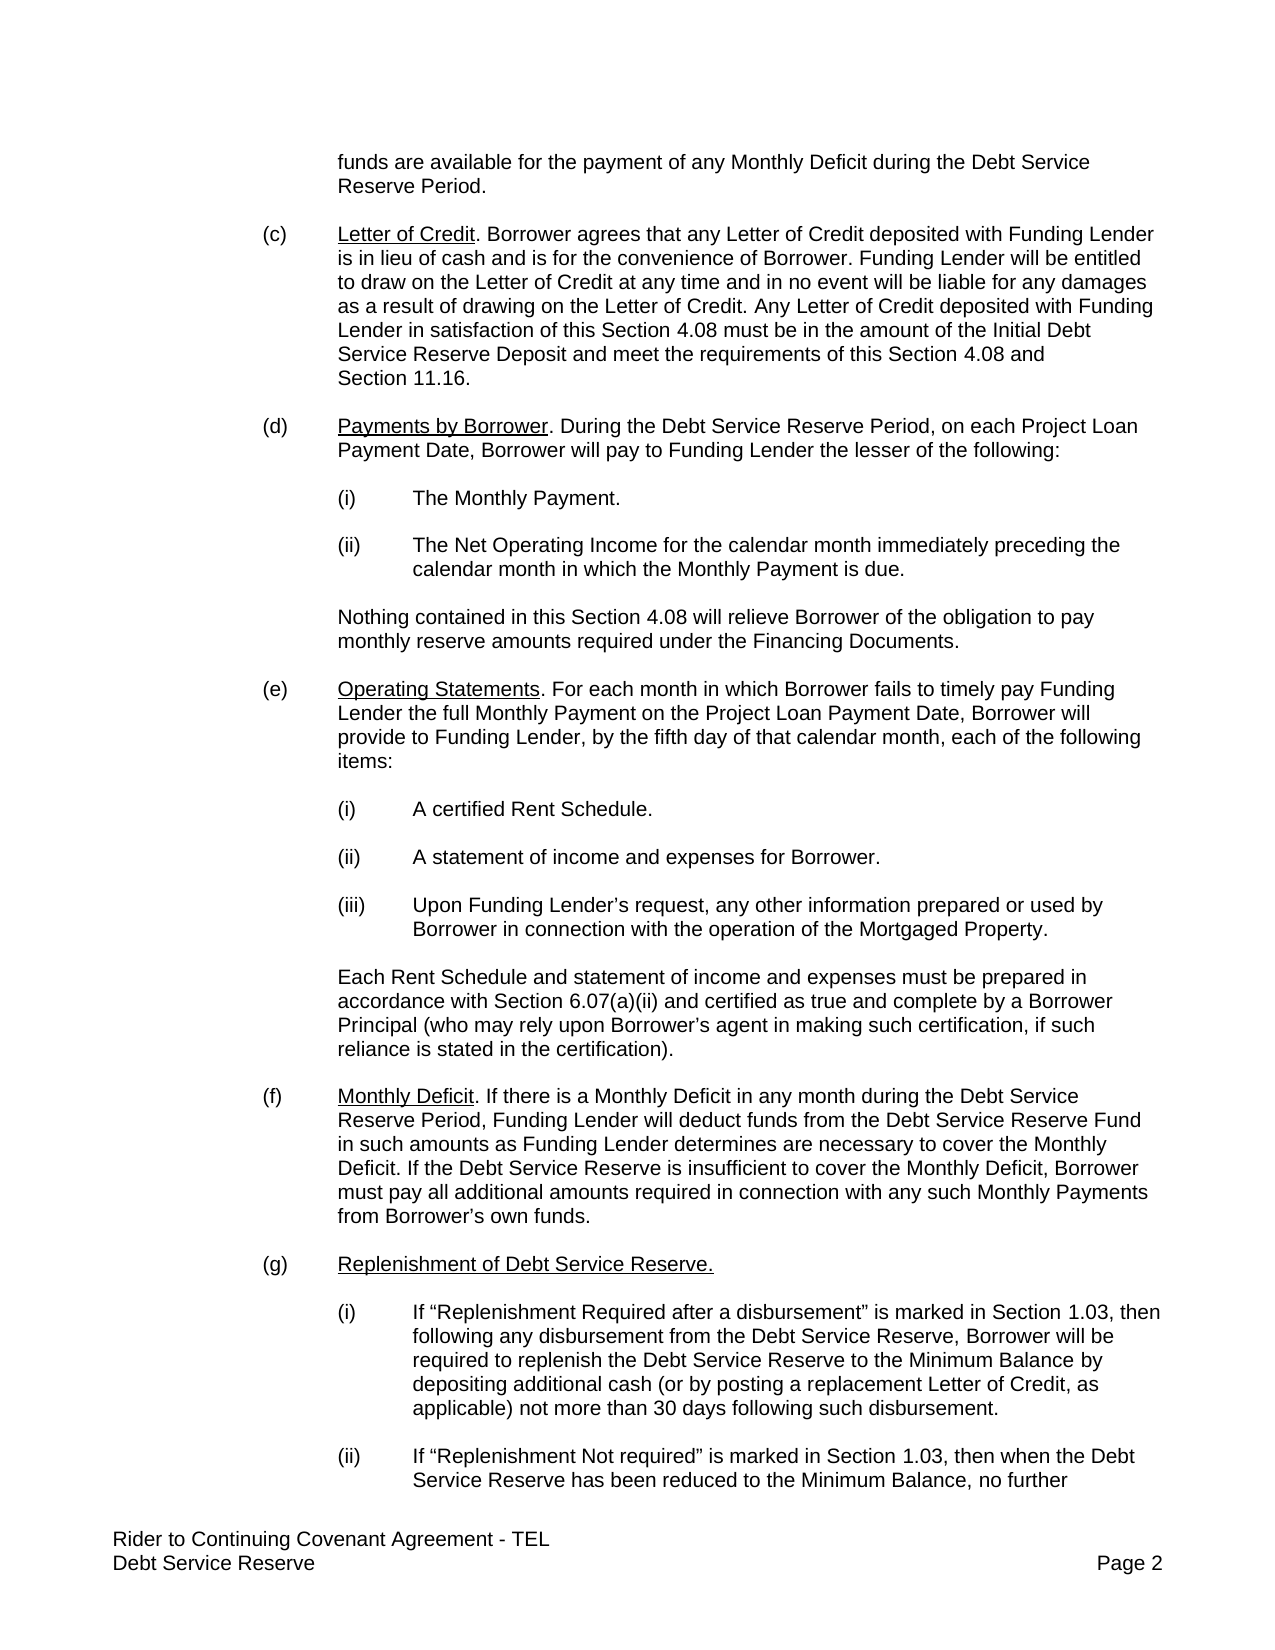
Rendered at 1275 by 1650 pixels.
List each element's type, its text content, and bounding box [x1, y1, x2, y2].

text (c) Letter of Credit. Borrower agrees that any Letter of Credit deposited with Funding Lender is in lieu of cash and is for the convenience of Borrower. Funding Lender will be entitled to draw on the Letter of Credit at any time and in no event will be liable for any damages as a result of drawing on the Letter of Credit. Any Letter of Credit deposited with Funding Lender in satisfaction of this Section 4.08 must be in the amount of the Initial Debt Service Reserve Deposit and meet the requirements of this Section 4.08 and Section 11.16. [262, 222, 1162, 389]
text (ii) The Net Operating Income for the calendar month immediately preceding the calendar month in which the Monthly Payment is due. [262, 533, 1162, 581]
text (d) Payments by Borrower. During the Debt Service Reserve Period, on each Project Loan Payment Date, Borrower will pay to Funding Lender the lesser of the following: [262, 413, 1162, 485]
text Each Rent Schedule and statement of income and expenses must be prepared in accordance with Section 6.07(a)(ii) and certified as true and complete by a Borrower Principal (who may rely upon Borrower’s agent in making such certification, if such reliance is stated in the certification). [337, 964, 1162, 1060]
text Nothing contained in this Section 4.08 will relieve Borrower of the obligation to pay monthly reserve amounts required under the Financing Documents. [337, 605, 1162, 653]
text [337, 1444, 1162, 1492]
text (g) Replenishment of Debt Service Reserve. [262, 1252, 1162, 1276]
text (f) Monthly Deficit. If there is a Monthly Deficit in any month during the Debt Service Reserve Period, Funding Lender will deduct funds from the Debt Service Reserve Fund in such amounts as Funding Lender determines are necessary to cover the Monthly Deficit. If the Debt Service Reserve is insufficient to cover the Monthly Deficit, Borrower must pay all additional amounts required in connection with any such Monthly Payments from Borrower’s own funds. [262, 1084, 1162, 1228]
text (ii) A statement of income and expenses for Borrower. [337, 845, 1162, 869]
text (i) If “Replenishment Required after a disbursement” is marked in Section 1.03, then following any disbursement from the Debt Service Reserve, Borrower will be required to replenish the Debt Service Reserve to the Minimum Balance by depositing additional cash (or by posting a replacement Letter of Credit, as applicable) not more than 30 days following such disbursement. [337, 1300, 1162, 1420]
text (i) The Monthly Payment. [262, 485, 1162, 509]
text (iii) Upon Funding Lender’s request, any other information prepared or used by Borrower in connection with the operation of the Mortgaged Property. [337, 893, 1162, 941]
text (i) A certified Rent Schedule. [337, 797, 1162, 821]
text (e) Operating Statements. For each month in which Borrower fails to timely pay Funding Lender the full Monthly Payment on the Project Loan Payment Date, Borrower will provide to Funding Lender, by the fifth day of that calendar month, each of the following items: [262, 677, 1162, 773]
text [262, 150, 1162, 198]
